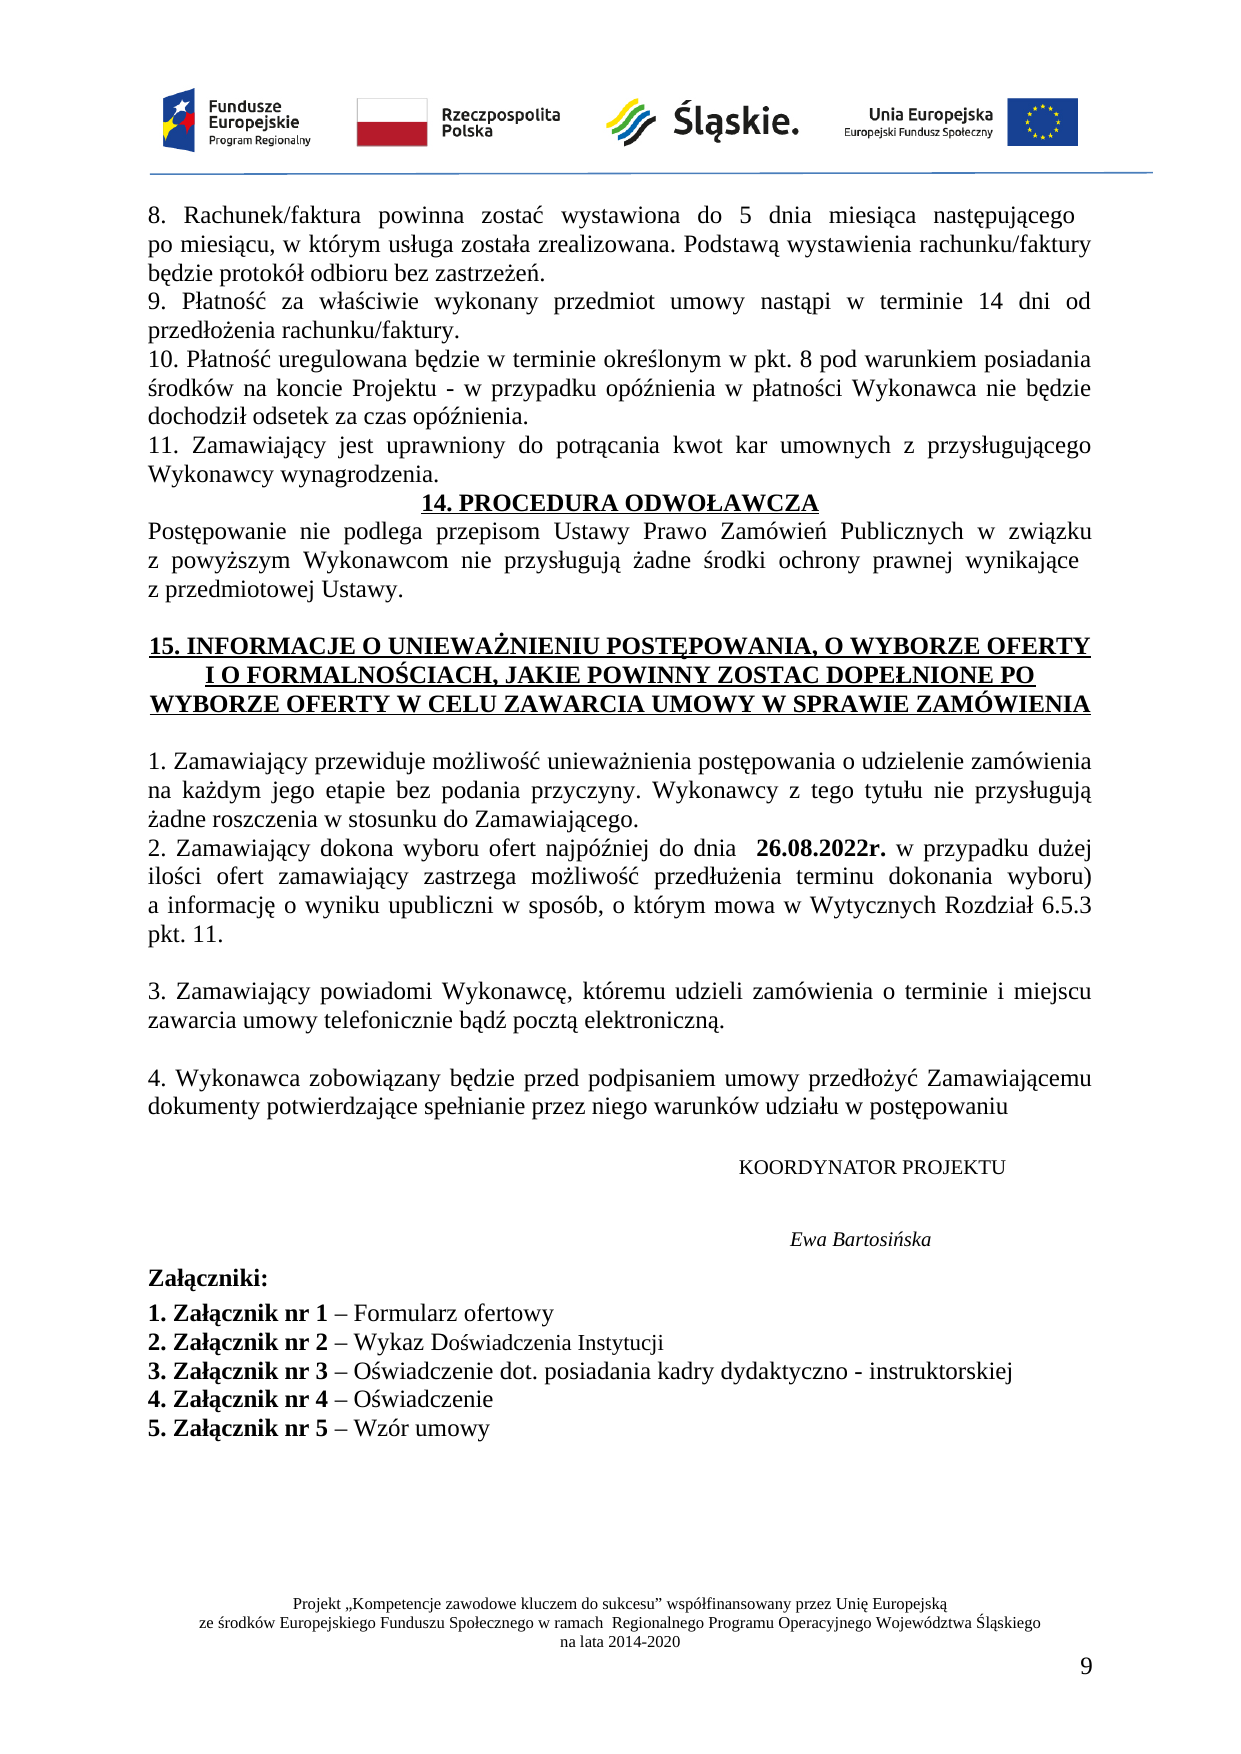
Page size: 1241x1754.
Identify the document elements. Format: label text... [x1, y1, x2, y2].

text 4. Załącznik nr 4 – Oświadczenie [148, 1384, 1092, 1413]
text 11. Zamawiający jest uprawniony do potrącania kwot kar umownych z przysługującego Wykonawcy wynagrodzenia. [148, 430, 1092, 488]
picture [147, 73, 1093, 167]
text 3. Zamawiający powiadomi Wykonawcę, któremu udzieli zamówienia o terminie i miejscu zawarcia umowy telefonicznie bądź pocztą elektroniczną. [148, 976, 1092, 1034]
text 14. PROCEDURA ODWOŁAWCZA [148, 488, 1092, 516]
text 10. Płatność uregulowana będzie w terminie określonym w pkt. 8 pod warunkiem posiadania środków na koncie Projektu - w przypadku opóźnienia w płatności Wykonawca nie będzie dochodził odsetek za czas opóźnienia. [148, 344, 1092, 430]
list KOORDYNATOR PROJEKTU [702, 1155, 1092, 1179]
text 8. Rachunek/faktura powinna zostać wystawiona do 5 dnia miesiąca następującego po miesiącu, w którym usługa została zrealizowana. Podstawą wystawienia rachunku/faktury będzie protokół odbioru bez zastrzeżeń. [148, 200, 1092, 286]
text Postępowanie nie podlega przepisom Ustawy Prawo Zamówień Publicznych w związku z powyższym Wykonawcom nie przysługują żadne środki ochrony prawnej wynikające z przedmiotowej Ustawy. [148, 516, 1092, 603]
list Ewa Bartosińska [259, 1227, 1092, 1251]
text 9. Płatność za właściwie wykonany przedmiot umowy nastąpi w terminie 14 dni od przedłożenia rachunku/faktury. [148, 286, 1092, 344]
text 15. INFORMACJE O UNIEWAŻNIENIU POSTĘPOWANIA, O WYBORZE OFERTY I O FORMALNOŚCIACH, JAKIE POWINNY ZOSTAC DOPEŁNIONE PO WYBORZE OFERTY W CELU ZAWARCIA UMOWY W SPRAWIE ZAMÓWIENIA [148, 631, 1092, 718]
text 4. Wykonawca zobowiązany będzie przed podpisaniem umowy przedłożyć Zamawiającemu dokumenty potwierdzające spełnianie przez niego warunków udziału w postępowaniu [148, 1063, 1092, 1120]
text 2. Zamawiający dokona wyboru ofert najpóźniej do dnia 26.08.2022r. w przypadku dużej ilości ofert zamawiający zastrzega możliwość przedłużenia terminu dokonania wyboru) a informację o wyniku upubliczni w sposób, o którym mowa w Wytycznych Rozdział 6.5.3 pkt. 11. [148, 833, 1092, 948]
text 3. Załącznik nr 3 – Oświadczenie dot. posiadania kadry dydaktyczno - instruktorskiej [148, 1356, 1092, 1384]
text 2. Załącznik nr 2 – Wykaz Doświadczenia Instytucji [148, 1327, 1092, 1356]
text 1. Załącznik nr 1 – Formularz ofertowy [148, 1298, 1092, 1327]
text Załączniki: [148, 1263, 1092, 1292]
text 1. Zamawiający przewiduje możliwość unieważnienia postępowania o udzielenie zamówienia na każdym jego etapie bez podania przyczyny. Wykonawcy z tego tytułu nie przysługują żadne roszczenia w stosunku do Zamawiającego. [148, 746, 1092, 833]
text 5. Załącznik nr 5 – Wzór umowy [148, 1413, 1092, 1442]
